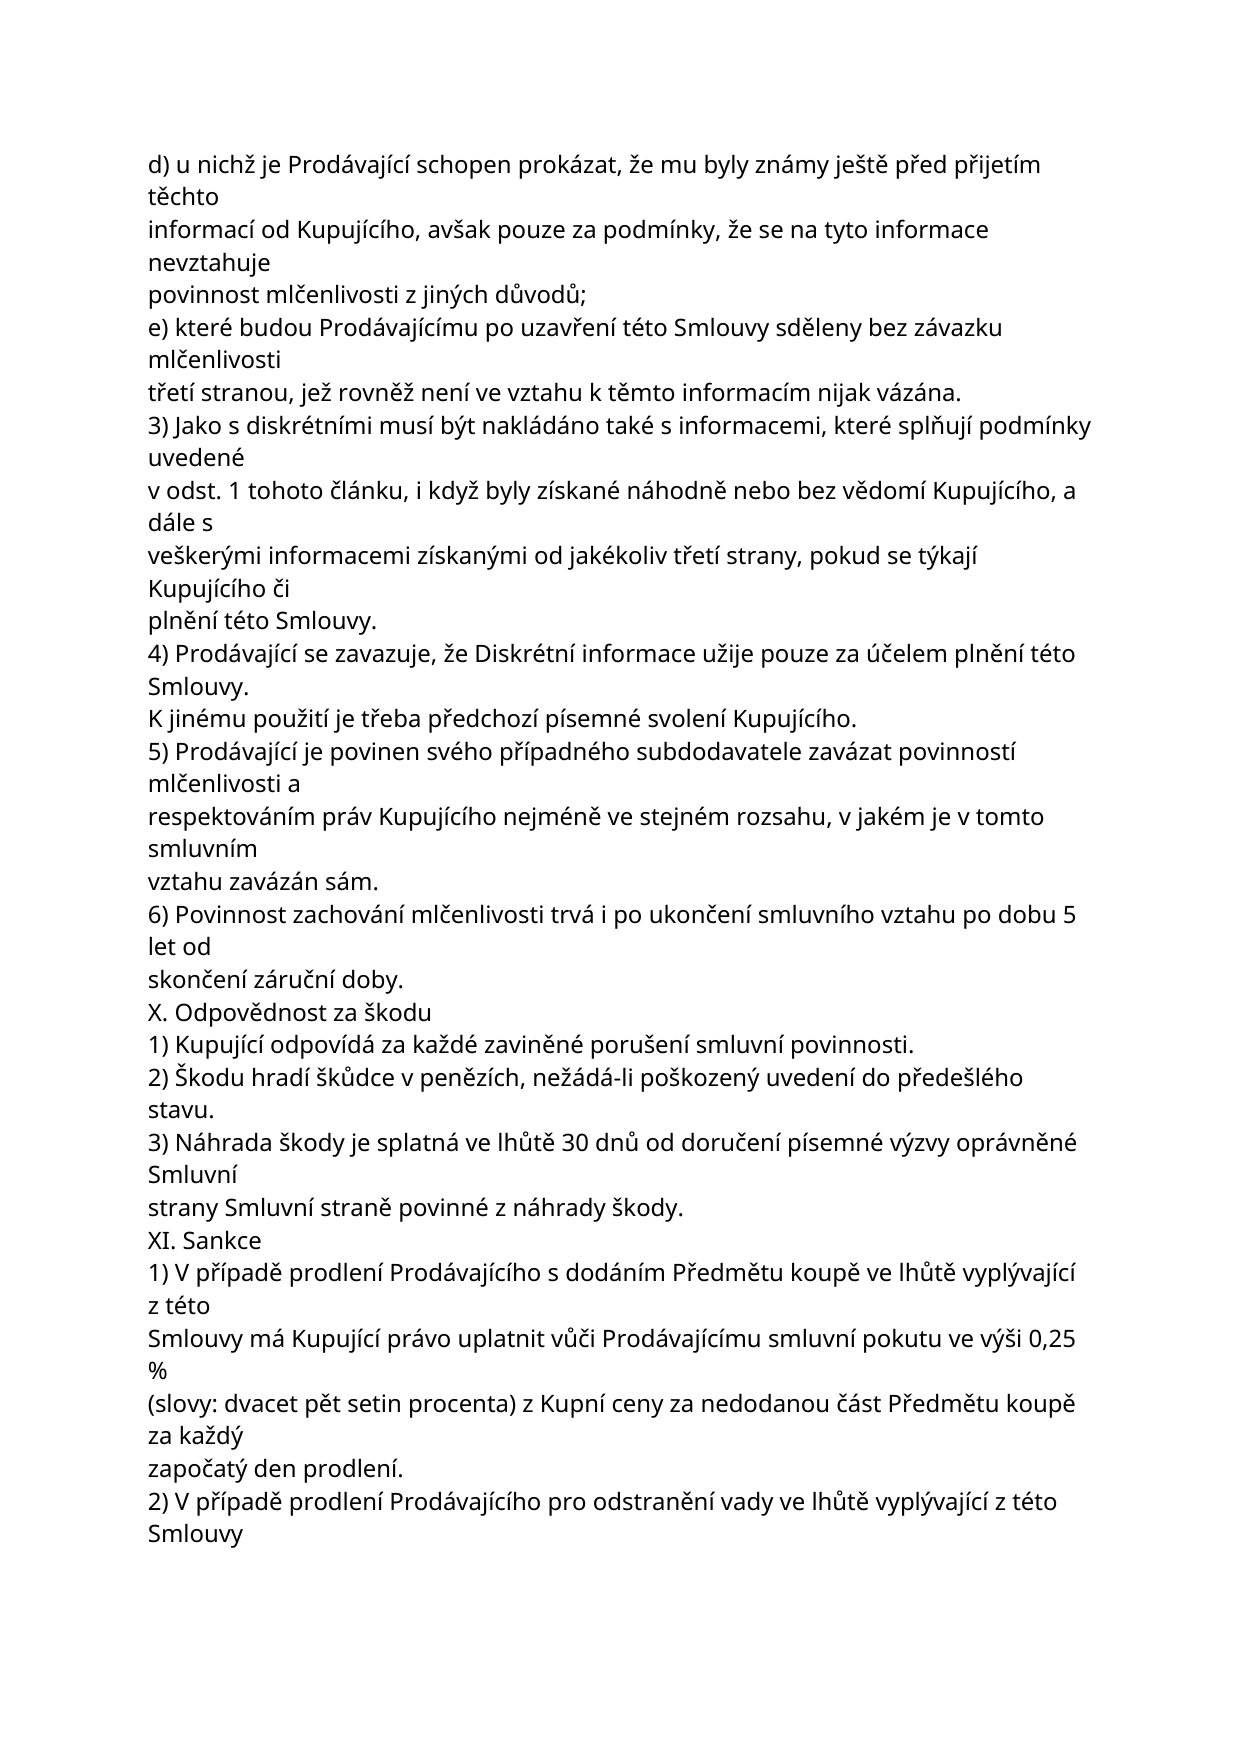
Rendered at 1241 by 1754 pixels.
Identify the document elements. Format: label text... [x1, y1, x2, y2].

text 1) Kupující odpovídá za každé zaviněné porušení smluvní povinnosti. [148, 1028, 1093, 1061]
text vztahu zavázán sám. [148, 865, 1093, 897]
text (slovy: dvacet pět setin procenta) z Kupní ceny za nedodanou část Předmětu koupě za každý [148, 1387, 1093, 1452]
text e) které budou Prodávajícímu po uzavření této Smlouvy sděleny bez závazku mlčenlivosti [148, 311, 1093, 376]
text povinnost mlčenlivosti z jiných důvodů; [148, 278, 1093, 311]
text v odst. 1 tohoto článku, i když byly získané náhodně nebo bez vědomí Kupujícího, a dále s [148, 474, 1093, 539]
text započatý den prodlení. [148, 1452, 1093, 1484]
text 4) Prodávající se zavazuje, že Diskrétní informace užije pouze za účelem plnění této Smlouvy. [148, 637, 1093, 702]
text 1) V případě prodlení Prodávajícího s dodáním Předmětu koupě ve lhůtě vyplývající z této [148, 1256, 1093, 1321]
text X. Odpovědnost za škodu [148, 995, 1093, 1028]
text d) u nichž je Prodávající schopen prokázat, že mu byly známy ještě před přijetím těchto [148, 148, 1093, 213]
text 6) Povinnost zachování mlčenlivosti trvá i po ukončení smluvního vztahu po dobu 5 let od [148, 897, 1093, 963]
text 2) V případě prodlení Prodávajícího pro odstranění vady ve lhůtě vyplývající z této Smlouvy [148, 1484, 1093, 1549]
text strany Smluvní straně povinné z náhrady škody. [148, 1191, 1093, 1223]
text informací od Kupujícího, avšak pouze za podmínky, že se na tyto informace nevztahuje [148, 213, 1093, 278]
text 5) Prodávající je povinen svého případného subdodavatele zavázat povinností mlčenlivosti a [148, 734, 1093, 800]
text 3) Náhrada škody je splatná ve lhůtě 30 dnů od doručení písemné výzvy oprávněné Smluvní [148, 1126, 1093, 1191]
text K jinému použití je třeba předchozí písemné svolení Kupujícího. [148, 702, 1093, 734]
text respektováním práv Kupujícího nejméně ve stejném rozsahu, v jakém je v tomto smluvním [148, 800, 1093, 865]
text třetí stranou, jež rovněž není ve vztahu k těmto informacím nijak vázána. [148, 376, 1093, 408]
text skončení záruční doby. [148, 963, 1093, 995]
text 2) Škodu hradí škůdce v penězích, nežádá-li poškozený uvedení do předešlého stavu. [148, 1061, 1093, 1126]
text plnění této Smlouvy. [148, 604, 1093, 637]
text Smlouvy má Kupující právo uplatnit vůči Prodávajícímu smluvní pokutu ve výši 0,25 % [148, 1321, 1093, 1387]
text veškerými informacemi získanými od jakékoliv třetí strany, pokud se týkají Kupujícího či [148, 539, 1093, 604]
text XI. Sankce [148, 1223, 1093, 1256]
text 3) Jako s diskrétními musí být nakládáno také s informacemi, které splňují podmínky uvedené [148, 408, 1093, 474]
